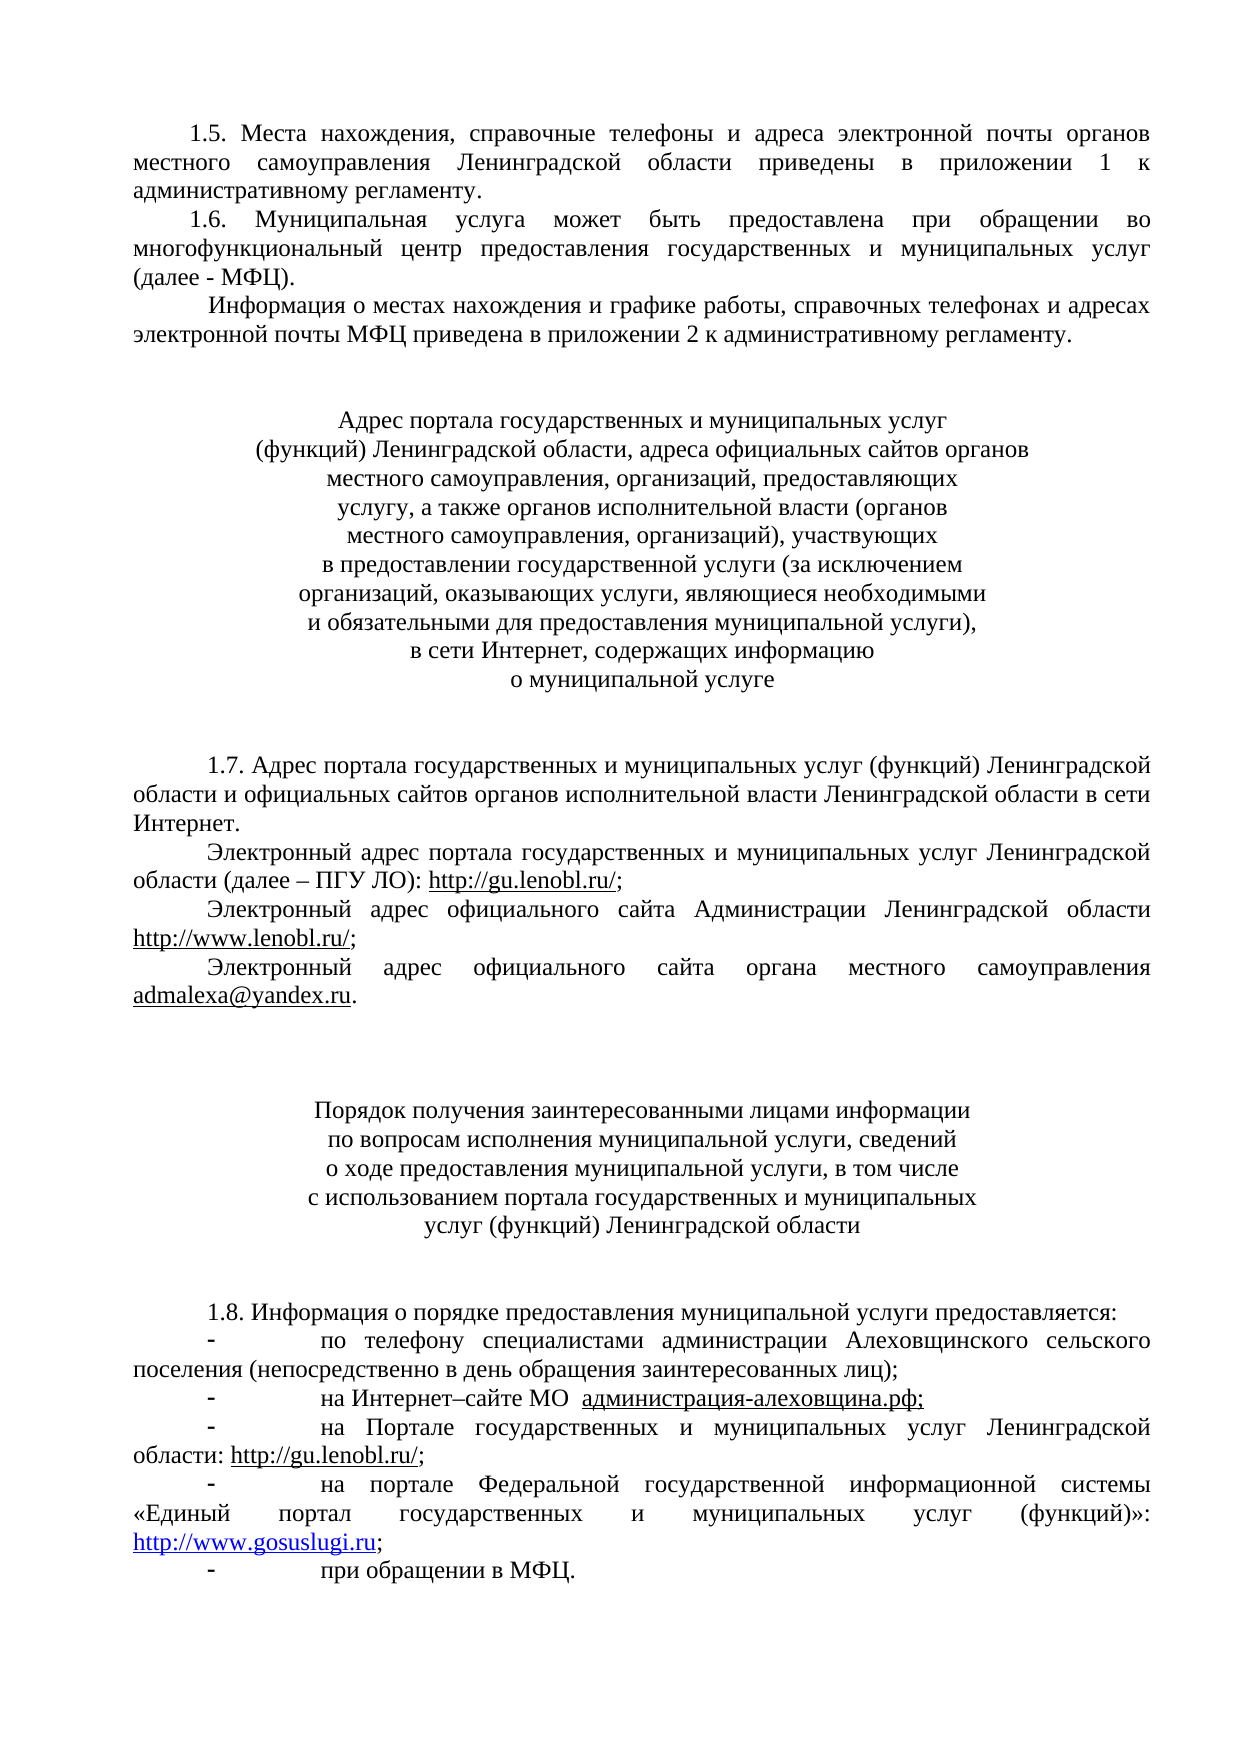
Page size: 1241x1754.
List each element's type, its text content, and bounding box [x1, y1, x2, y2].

text по вопросам исполнения муниципальной услуги, сведений [133, 1124, 1152, 1153]
text о ходе предоставления муниципальной услуги, в том числе [133, 1153, 1152, 1182]
list на портале Федеральной государственной информационной системы «Единый портал государственных и муниципальных услуг (функций)»: http://www.gosuslugi.ru; [133, 1469, 1152, 1556]
text местного самоуправления, организаций, предоставляющих [133, 463, 1152, 492]
text Электронный адрес официального сайта органа местного самоуправления admalexa@yandex.ru. [133, 952, 1152, 1009]
list на Портале государственных и муниципальных услуг Ленинградской области: http://gu.lenobl.ru/; [133, 1412, 1152, 1469]
list на Интернет–сайте МО администрация-алеховщина.рф; [133, 1383, 1152, 1412]
list при обращении в МФЦ. [133, 1556, 1152, 1584]
text организаций, оказывающих услуги, являющиеся необходимыми [133, 578, 1152, 607]
text Информация о местах нахождения и графике работы, справочных телефонах и адресах электронной почты МФЦ приведена в приложении 2 к административному регламенту. [133, 291, 1152, 348]
text и обязательными для предоставления муниципальной услуги), [133, 607, 1152, 636]
text с использованием портала государственных и муниципальных [133, 1182, 1152, 1211]
text 1.8. Информация о порядке предоставления муниципальной услуги предоставляется: [133, 1297, 1152, 1326]
text Электронный адрес портала государственных и муниципальных услуг Ленинградской области (далее – ПГУ ЛО): http://gu.lenobl.ru/; [133, 837, 1152, 894]
text (функций) Ленинградской области, адреса официальных сайтов органов [133, 434, 1152, 463]
text местного самоуправления, организаций), участвующих [133, 521, 1152, 549]
list по телефону специалистами администрации Алеховщинского сельского поселения (непосредственно в день обращения заинтересованных лиц); [133, 1326, 1152, 1383]
text о муниципальной услуге [133, 664, 1152, 693]
text услуг (функций) Ленинградской области [133, 1211, 1152, 1239]
text Адрес портала государственных и муниципальных услуг [133, 406, 1152, 434]
text 1.7. Адрес портала государственных и муниципальных услуг (функций) Ленинградской области и официальных сайтов органов исполнительной власти Ленинградской области в сети Интернет. [133, 751, 1152, 837]
text Электронный адрес официального сайта Администрации Ленинградской области http://www.lenobl.ru/; [133, 894, 1152, 952]
text 1.5. Места нахождения, справочные телефоны и адреса электронной почты органов местного самоуправления Ленинградской области приведены в приложении 1 к административному регламенту. [133, 118, 1152, 204]
text в сети Интернет, содержащих информацию [133, 636, 1152, 664]
text Порядок получения заинтересованными лицами информации [133, 1096, 1152, 1124]
text услугу, а также органов исполнительной власти (органов [133, 492, 1152, 521]
text в предоставлении государственной услуги (за исключением [133, 549, 1152, 578]
text 1.6. Муниципальная услуга может быть предоставлена при обращении во многофункциональный центр предоставления государственных и муниципальных услуг (далее - МФЦ). [133, 204, 1152, 291]
